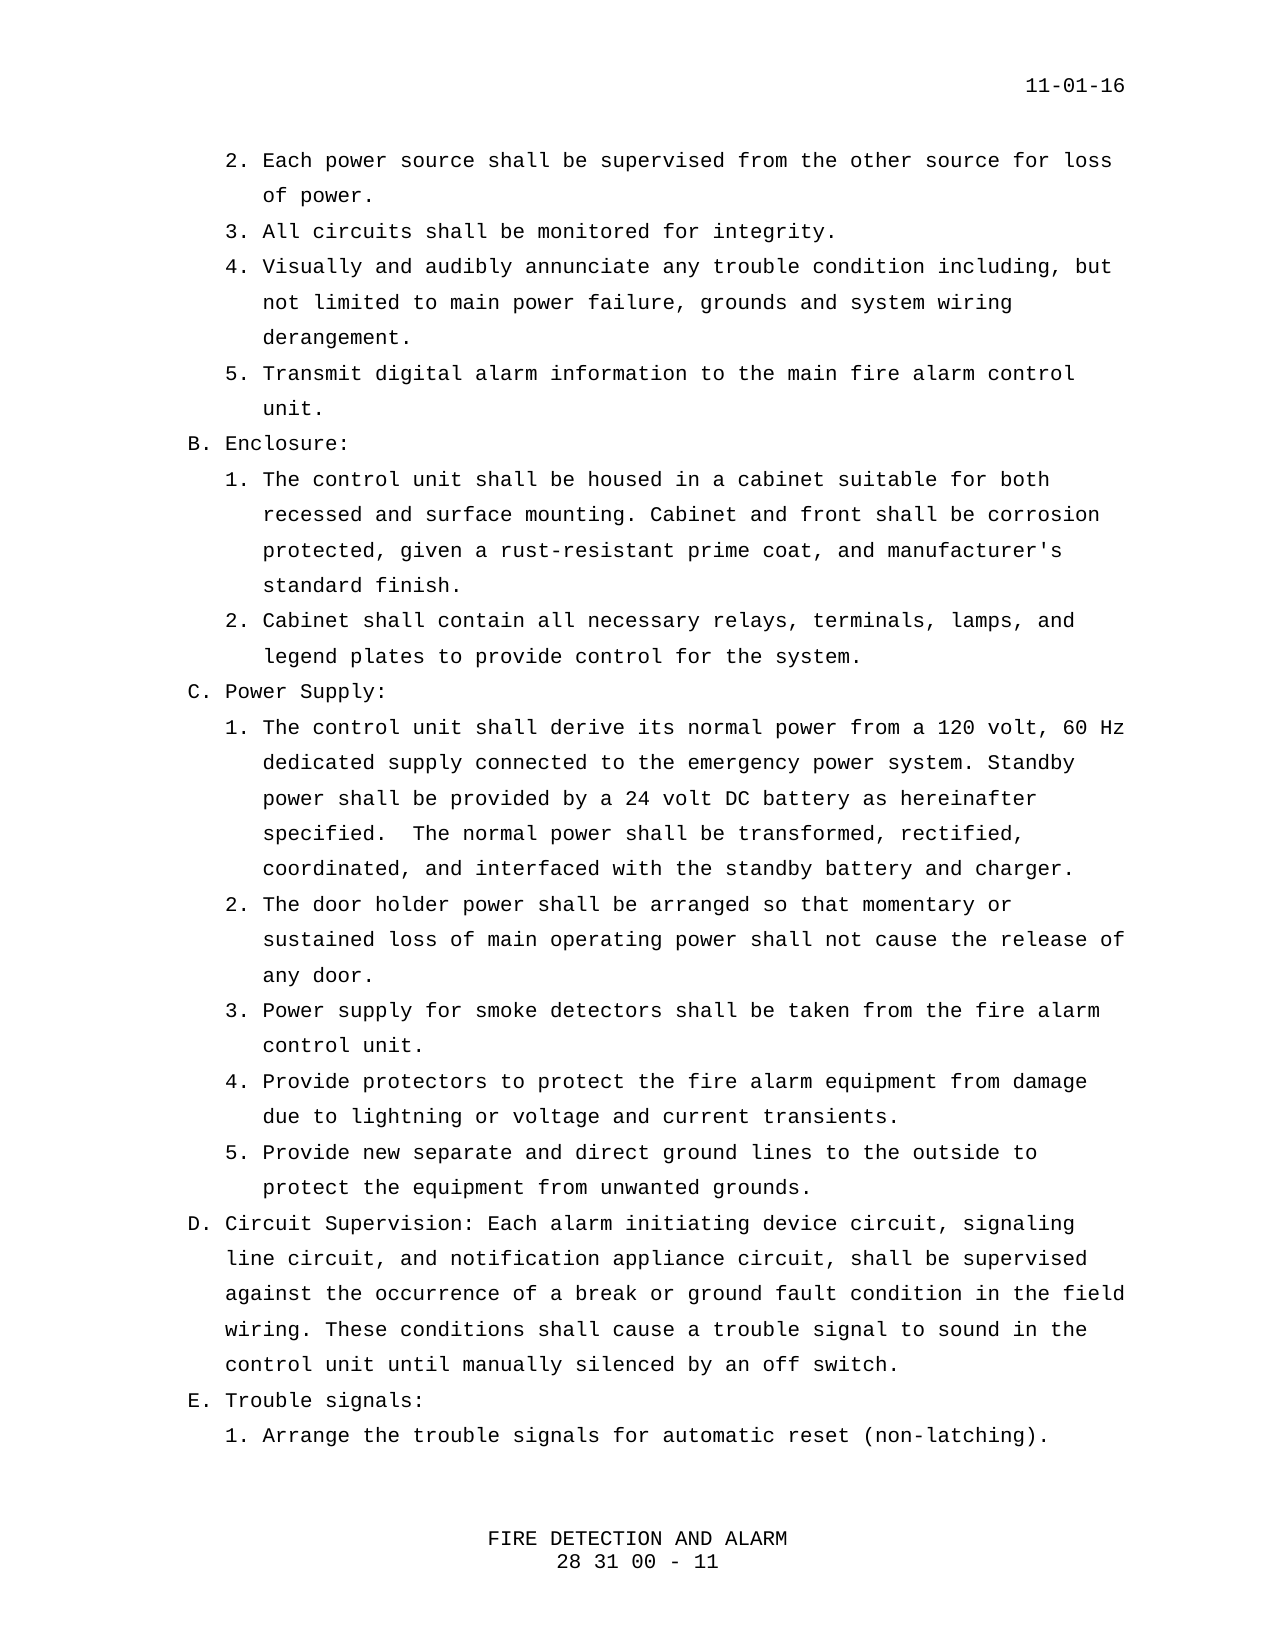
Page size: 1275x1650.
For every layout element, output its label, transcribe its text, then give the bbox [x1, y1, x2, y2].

text D. Circuit Supervision: Each alarm initiating device circuit, signaling line circuit, and notification appliance circuit, shall be supervised against the occurrence of a break or ground fault condition in the field wiring. These conditions shall cause a trouble signal to sound in the control unit until manually silenced by an off switch. [187, 1212, 1125, 1378]
text 5. Transmit digital alarm information to the main fire alarm control unit. [225, 362, 1125, 422]
text 2. Each power source shall be supervised from the other source for loss of power. [225, 150, 1125, 209]
text 4. Provide protectors to protect the fire alarm equipment from damage due to lightning or voltage and current transients. [225, 1071, 1125, 1130]
text 3. All circuits shall be monitored for integrity. [225, 221, 1125, 244]
text 3. Power supply for smoke detectors shall be taken from the fire alarm control unit. [225, 1000, 1125, 1059]
text E. Trouble signals: [187, 1389, 1125, 1413]
text 5. Provide new separate and direct ground lines to the outside to protect the equipment from unwanted grounds. [225, 1142, 1125, 1201]
text 4. Visually and audibly annunciate any trouble condition including, but not limited to main power failure, grounds and system wiring derangement. [225, 256, 1125, 351]
text 2. The door holder power shall be arranged so that momentary or sustained loss of main operating power shall not cause the release of any door. [225, 894, 1125, 988]
text C. Power Supply: [187, 681, 1125, 705]
text B. Enclosure: [187, 433, 1125, 457]
text 1. Arrange the trouble signals for automatic reset (non-latching). [225, 1425, 1125, 1449]
text 2. Cabinet shall contain all necessary relays, terminals, lamps, and legend plates to provide control for the system. [225, 610, 1125, 669]
text 1. The control unit shall derive its normal power from a 120 volt, 60 Hz dedicated supply connected to the emergency power system. Standby power shall be provided by a 24 volt DC battery as hereinafter specified. The normal power shall be transformed, rectified, coordinated, and interfaced with the standby battery and charger. [225, 717, 1125, 882]
text 1. The control unit shall be housed in a cabinet suitable for both recessed and surface mounting. Cabinet and front shall be corrosion protected, given a rust-resistant prime coat, and manufacturer's standard finish. [225, 469, 1125, 599]
